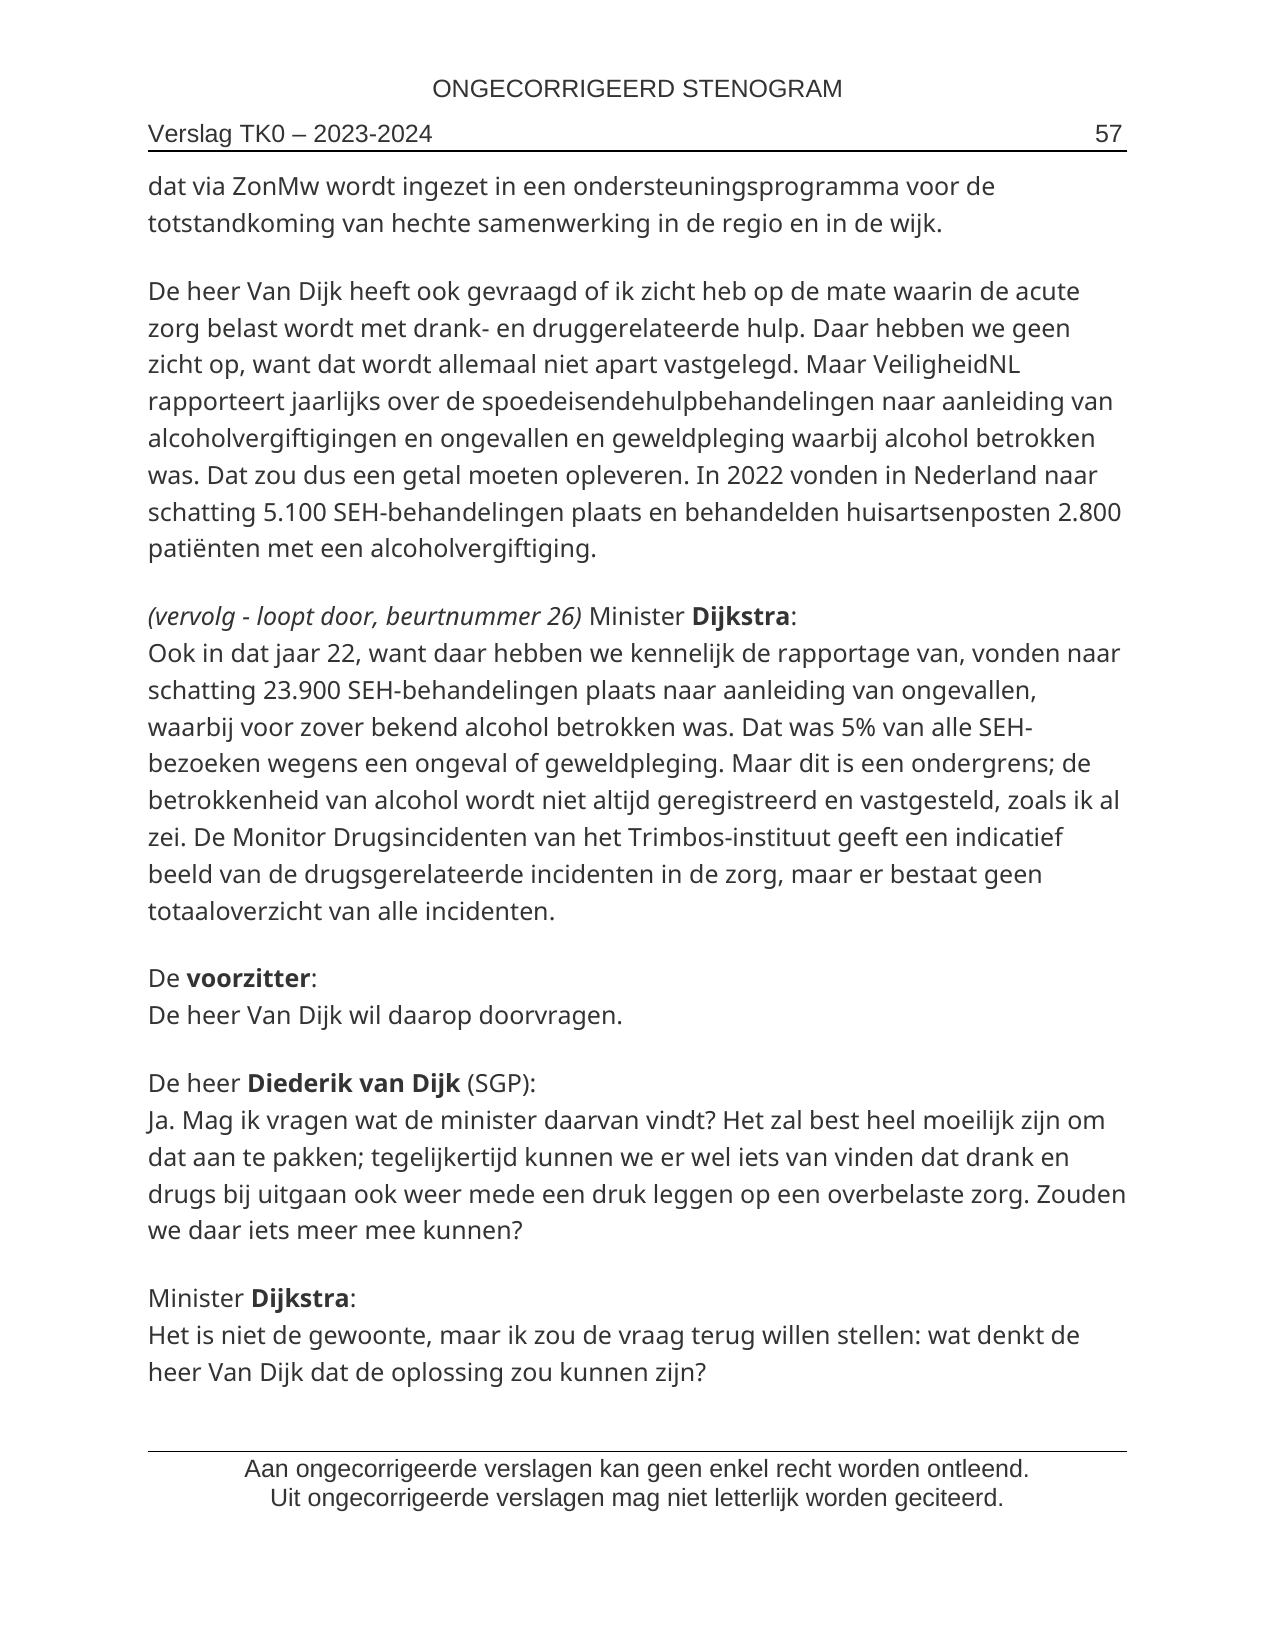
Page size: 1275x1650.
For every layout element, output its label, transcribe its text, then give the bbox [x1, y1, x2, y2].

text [148, 169, 1127, 239]
text De heer Van Dijk heeft ook gevraagd of ik zicht heb op de mate waarin de acute zorg belast wordt met drank- en druggerelateerde hulp. Daar hebben we geen zicht op, want dat wordt allemaal niet apart vastgelegd. Maar VeiligheidNL rapporteert jaarlijks over de spoedeisendehulpbehandelingen naar aanleiding van alcoholvergiftigingen en ongevallen en geweldpleging waarbij alcohol betrokken was. Dat zou dus een getal moeten opleveren. In 2022 vonden in Nederland naar schatting 5.100 SEH-behandelingen plaats en behandelden huisartsenposten 2.800 patiënten met een alcoholvergiftiging. [148, 273, 1127, 565]
text (vervolg - loopt door, beurtnummer 26) Minister Dijkstra: Ook in dat jaar 22, want daar hebben we kennelijk de rapportage van, vonden naar schatting 23.900 SEH-behandelingen plaats naar aanleiding van ongevallen, waarbij voor zover bekend alcohol betrokken was. Dat was 5% van alle SEH-bezoeken wegens een ongeval of geweldpleging. Maar dit is een ondergrens; de betrokkenheid van alcohol wordt niet altijd geregistreerd en vastgesteld, zoals ik al zei. De Monitor Drugsincidenten van het Trimbos-instituut geeft een indicatief beeld van de drugsgerelateerde incidenten in de zorg, maar er bestaat geen totaaloverzicht van alle incidenten. [148, 599, 1127, 927]
text De heer Diederik van Dijk (SGP): Ja. Mag ik vragen wat de minister daarvan vindt? Het zal best heel moeilijk zijn om dat aan te pakken; tegelijkertijd kunnen we er wel iets van vinden dat drank en drugs bij uitgaan ook weer mede een druk leggen op een overbelaste zorg. Zouden we daar iets meer mee kunnen? [148, 1066, 1127, 1247]
text De voorzitter: De heer Van Dijk wil daarop doorvragen. [148, 961, 1127, 1032]
text Minister Dijkstra: Het is niet de gewoonte, maar ik zou de vraag terug willen stellen: wat denkt de heer Van Dijk dat de oplossing zou kunnen zijn? [148, 1281, 1127, 1389]
